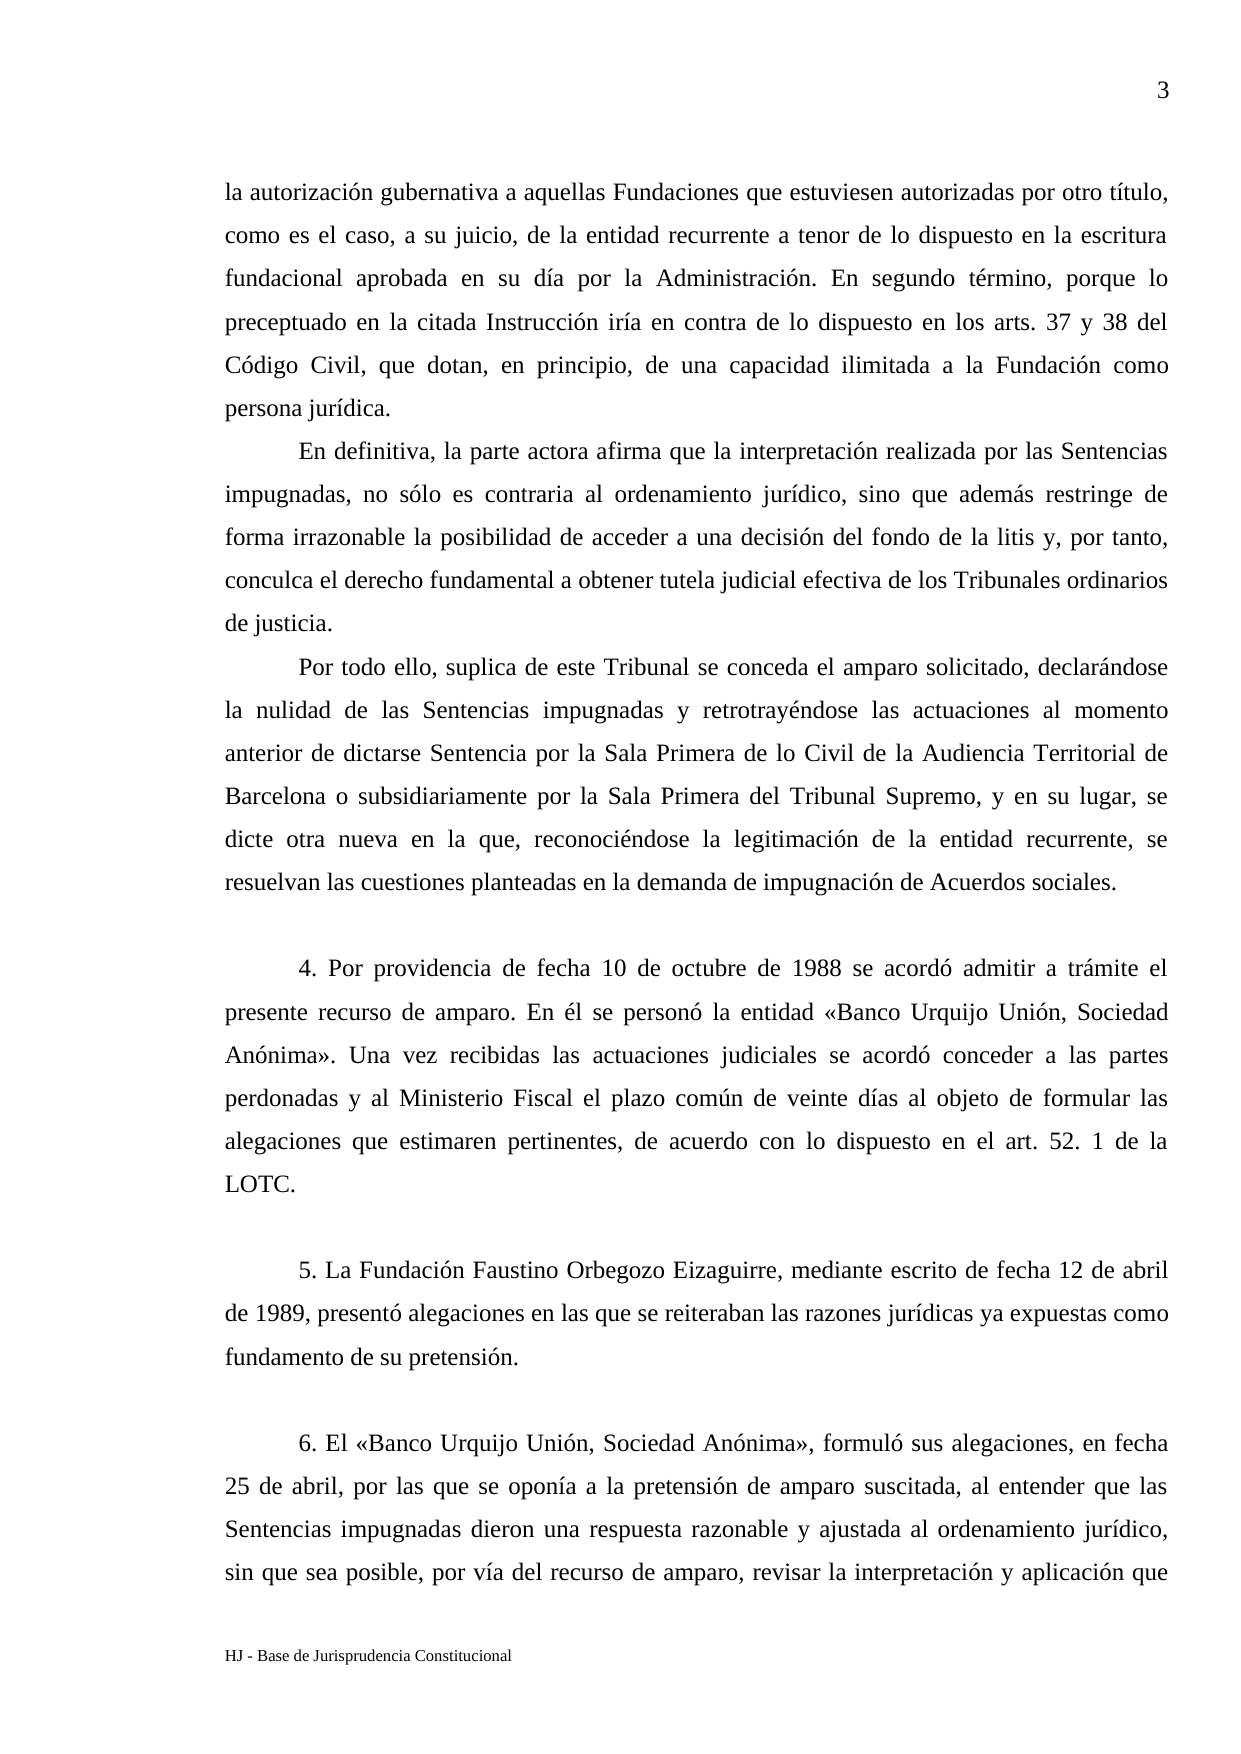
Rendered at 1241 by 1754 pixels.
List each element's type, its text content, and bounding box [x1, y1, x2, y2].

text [224, 177, 1169, 422]
text 5. La Fundación Faustino Orbegozo Eizaguirre, mediante escrito de fecha 12 de abril de 1989, presentó alegaciones en las que se reiteraban las razones jurídicas ya expuestas como fundamento de su pretensión. [224, 1255, 1169, 1370]
text 4. Por providencia de fecha 10 de octubre de 1988 se acordó admitir a trámite el presente recurso de amparo. En él se personó la entidad «Banco Urquijo Unión, Sociedad Anónima». Una vez recibidas las actuaciones judiciales se acordó conceder a las partes perdonadas y al Ministerio Fiscal el plazo común de veinte días al objeto de formular las alegaciones que estimaren pertinentes, de acuerdo con lo dispuesto en el art. 52. 1 de la LOTC. [224, 953, 1169, 1198]
text Por todo ello, suplica de este Tribunal se conceda el amparo solicitado, declarándose la nulidad de las Sentencias impugnadas y retrotrayéndose las actuaciones al momento anterior de dictarse Sentencia por la Sala Primera de lo Civil de la Audiencia Territorial de Barcelona o subsidiariamente por la Sala Primera del Tribunal Supremo, y en su lugar, se dicte otra nueva en la que, reconociéndose la legitimación de la entidad recurrente, se resuelvan las cuestiones planteadas en la demanda de impugnación de Acuerdos sociales. [224, 652, 1169, 896]
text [224, 1428, 1169, 1586]
text En definitiva, la parte actora afirma que la interpretación realizada por las Sentencias impugnadas, no sólo es contraria al ordenamiento jurídico, sino que además restringe de forma irrazonable la posibilidad de acceder a una decisión del fondo de la litis y, por tanto, conculca el derecho fundamental a obtener tutela judicial efectiva de los Tribunales ordinarios de justicia. [224, 436, 1169, 637]
